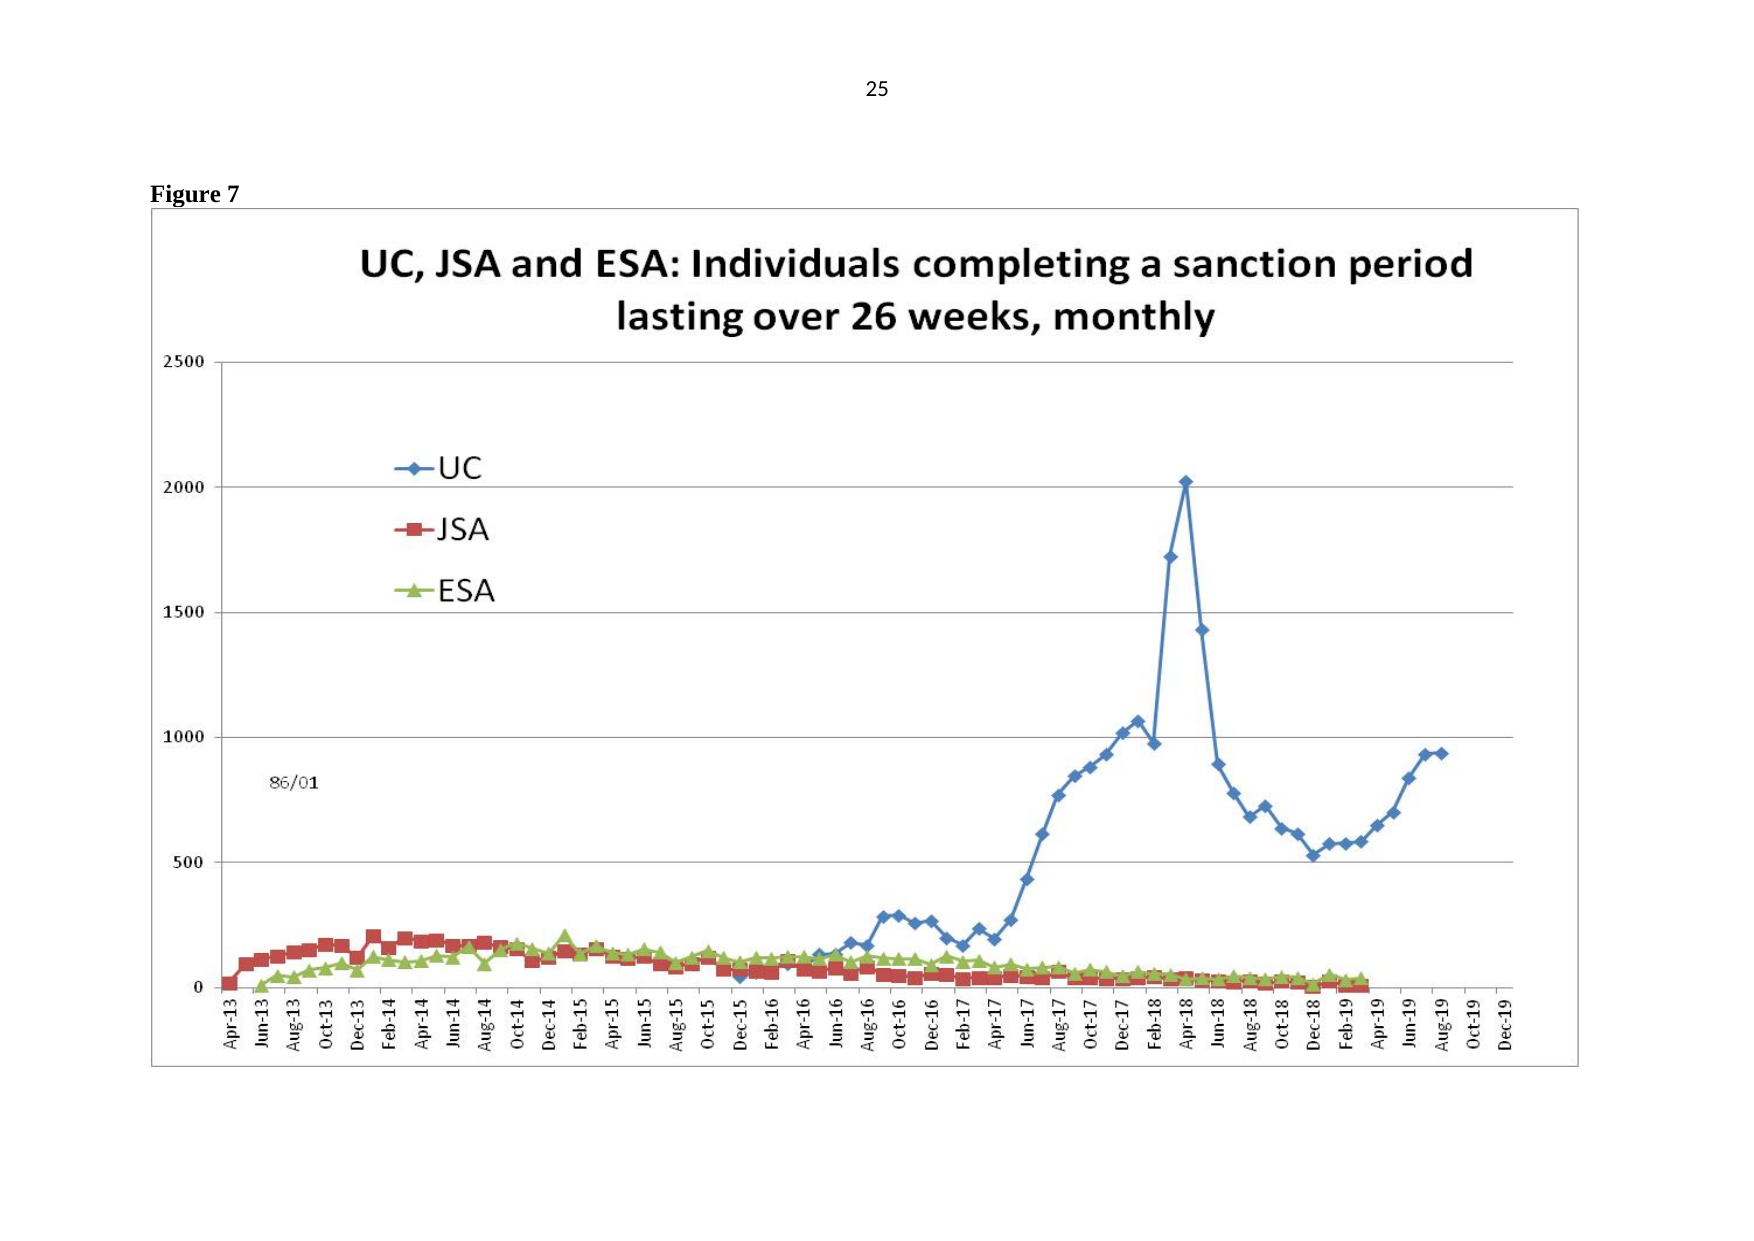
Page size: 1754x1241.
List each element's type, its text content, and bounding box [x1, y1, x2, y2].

picture [150, 207, 1580, 1068]
text Figure 7 [150, 179, 1604, 207]
